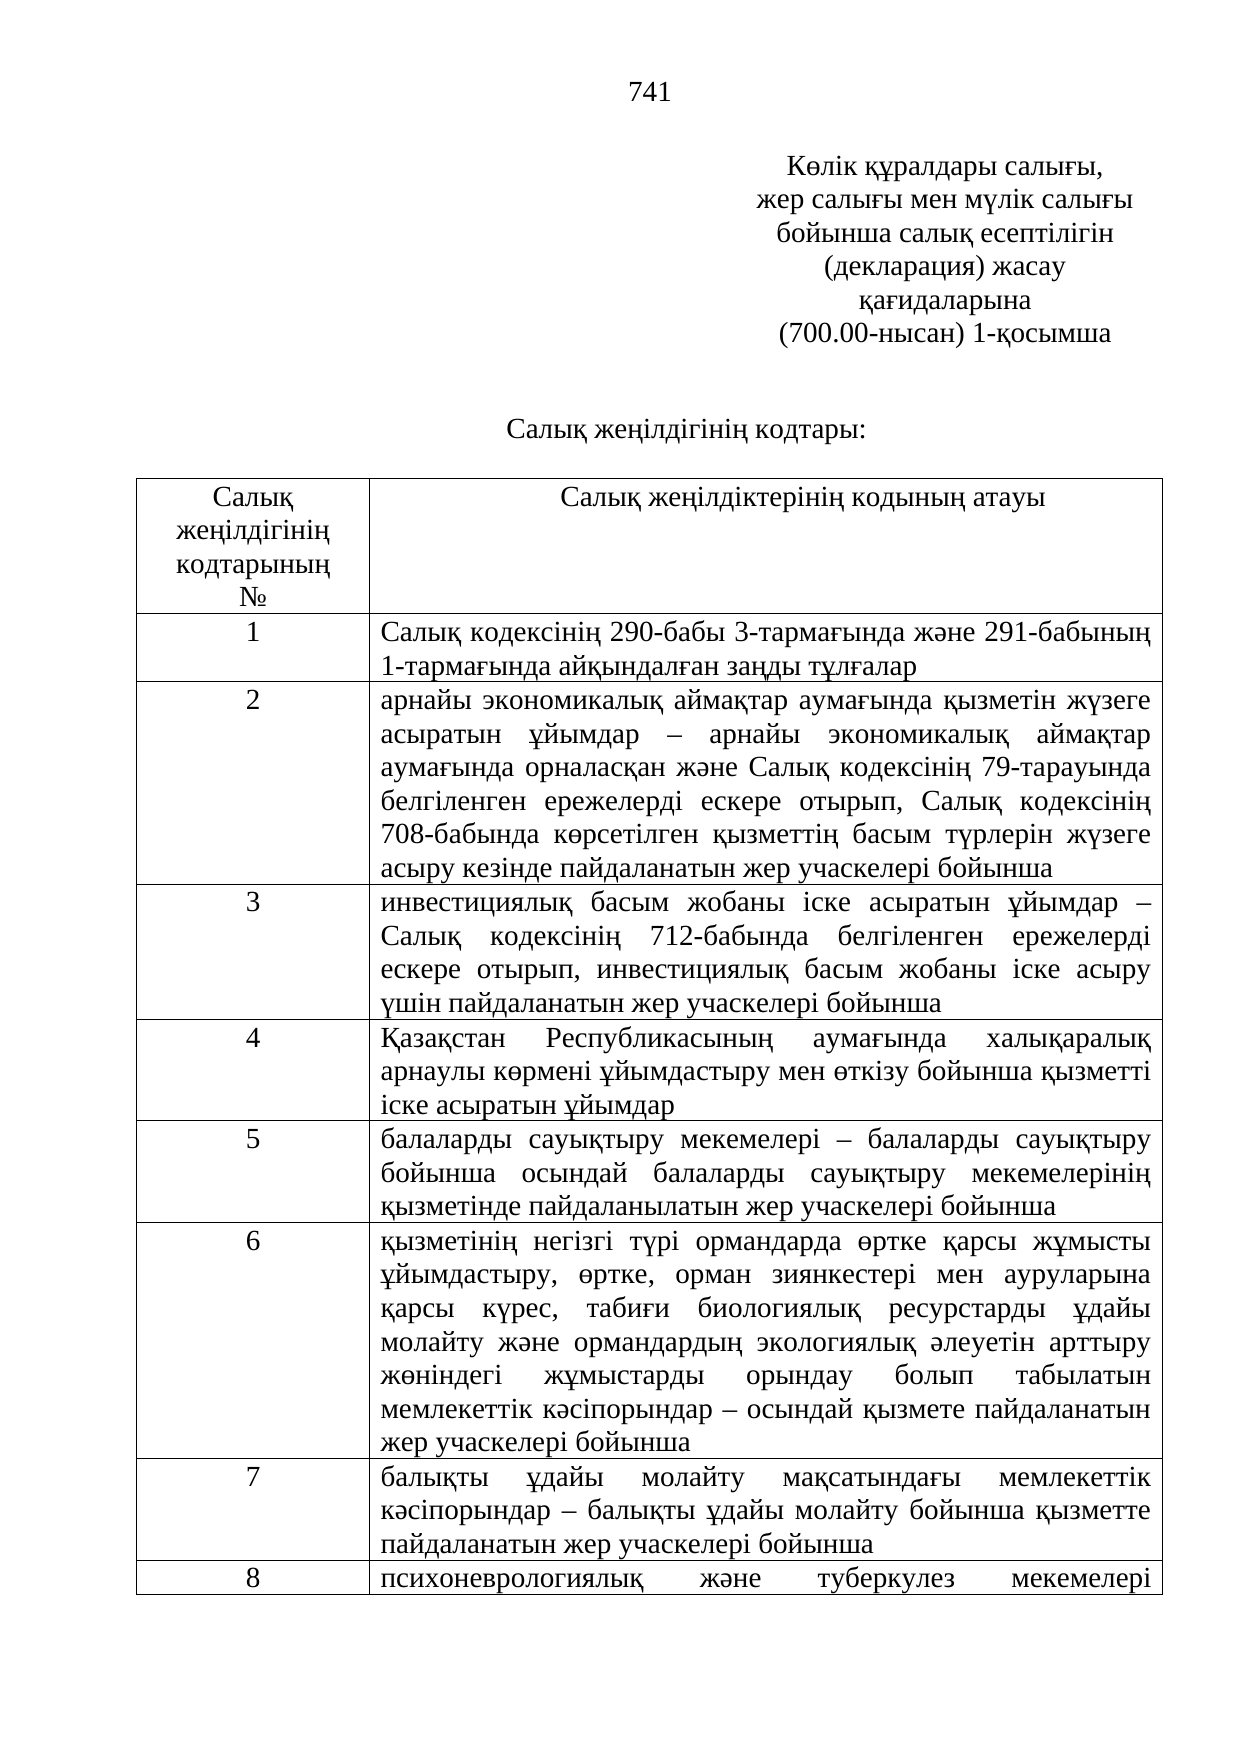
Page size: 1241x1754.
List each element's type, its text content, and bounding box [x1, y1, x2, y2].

table_cell 5 [137, 1121, 369, 1222]
table_cell 8 [137, 1561, 369, 1594]
table_cell балаларды сауықтыру мекемелері – балаларды сауықтыру бойынша осындай балаларды сауықтыру мекемелерінің қызметінде пайдаланылатын жер учаскелері бойынша [370, 1121, 1162, 1222]
table_header Салық жеңілдіктерінің кодының атауы [370, 479, 1162, 613]
text Көлік құралдары салығы, [738, 148, 1152, 181]
text (декларация) жасау қағидаларына [738, 248, 1152, 315]
table_cell 4 [137, 1020, 369, 1120]
table_cell 6 [137, 1223, 369, 1458]
text бойынша салық есептілігін [738, 215, 1152, 248]
table_cell 7 [137, 1459, 369, 1559]
table_cell 3 [137, 885, 369, 1019]
table_cell Салық кодексiнің 290-бабы 3-тармағында және 291-бабының 1-тармағында айқындалған заңды тұлғалар [370, 614, 1162, 681]
table_cell инвестициялық басым жобаны іске асыратын ұйымдар – Салық кодексiнің 712-бабында белгіленген ережелерді ескере отырып, инвестициялық басым жобаны іске асыру үшін пайдаланатын жер учаскелері бойынша [370, 885, 1162, 1019]
text Салық жеңілдігінің кодтары: [148, 411, 1152, 444]
table_cell балықты ұдайы молайту мақсатындағы мемлекеттiк кәсiпорындар – балықты ұдайы молайту бойынша қызметте пайдаланатын жер учаскелері бойынша [370, 1459, 1162, 1559]
table_cell қызметiнiң негiзгi түрi ормандарда өртке қарсы жұмысты ұйымдастыру, өртке, орман зиянкестерi мен ауруларына қарсы күрес, табиғи биологиялық ресурстарды ұдайы молайту және ормандардың экологиялық әлеуетiн арттыру жөнiндегi жұмыстарды орындау болып табылатын мемлекеттiк кәсiпорындар – осындай қызмете пайдаланатын жер учаскелері бойынша [370, 1223, 1162, 1458]
text (700.00-нысан) 1-қосымша [738, 315, 1152, 349]
table_cell Қазақстан Республикасының аумағында халықаралық арнаулы көрмені ұйымдастыру мен өткізу бойынша қызметті іске асыратын ұйымдар [370, 1020, 1162, 1120]
table_header Салық жеңілдігінің кодтарының № [137, 479, 369, 613]
text жер салығы мен мүлік салығы [738, 181, 1152, 215]
table_cell 2 [137, 682, 369, 883]
table_cell арнайы экономикалық аймақтар аумағында қызметін жүзеге асыратын ұйымдар – арнайы экономикалық аймақтар аумағында орналасқан және Салық кодексiнің 79-тарауында белгіленген ережелерді ескере отырып, Салық кодексiнің 708-бабында көрсетілген қызметтің басым түрлерін жүзеге асыру кезінде пайдаланатын жер учаскелері бойынша [370, 682, 1162, 883]
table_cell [370, 1561, 1162, 1594]
table_cell 1 [137, 614, 369, 681]
